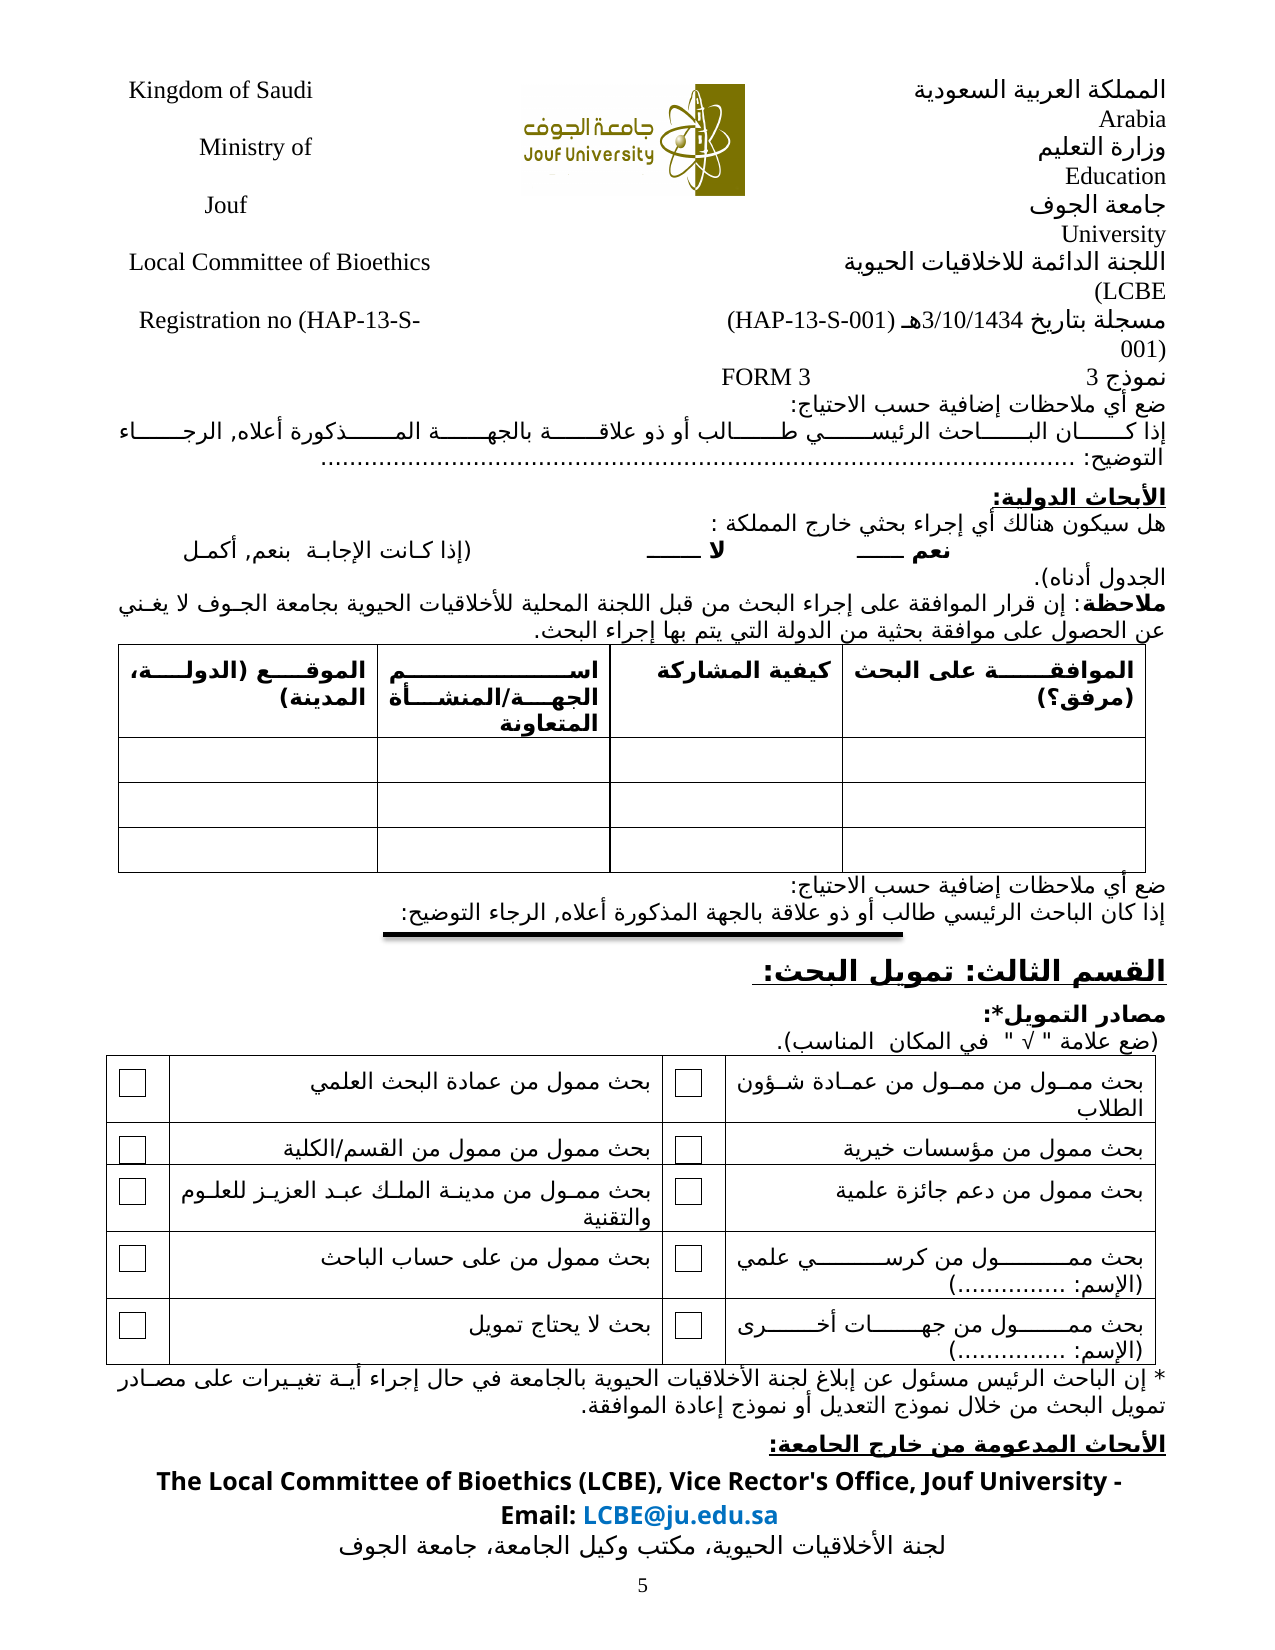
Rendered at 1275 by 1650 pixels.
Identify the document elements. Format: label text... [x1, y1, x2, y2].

picture [521, 84, 745, 196]
table_cell [663, 1232, 725, 1297]
table_header بحث ممول من عمادة البحث العلمي [170, 1056, 662, 1122]
table_header بحث ممول من ممول من عمادة شؤون الطلاب [726, 1056, 1155, 1122]
table_cell بحث ممول من مدينة الملك عبد العزيز للعلوم والتقنية [170, 1165, 662, 1231]
table_cell بحث ممول من دعم جائزة علمية [726, 1165, 1155, 1231]
table_cell بحث ممول من جهات أخرى (الإسم: ...............) [726, 1299, 1155, 1364]
table_header الموقع (الدولة، المدينة) [119, 645, 377, 737]
table_cell [843, 738, 1145, 782]
table_cell [663, 1299, 725, 1364]
table_cell بحث ممول من مؤسسات خيرية [726, 1123, 1155, 1164]
text إذا كان الباحث الرئيسي طالب أو ذو علاقة بالجهة المذكورة أعلاه, الرجاء التوضيح: [118, 899, 1167, 926]
table_cell [119, 783, 377, 827]
table_header [107, 1056, 169, 1122]
text * إن الباحث الرئيس مسئول عن إبلاغ لجنة الأخلاقيات الحيوية بالجامعة في حال إجراء أية تغييرات على مصادر تمويل البحث من خلال نموذج التعديل أو نموذج إعادة الموافقة. [118, 1365, 1167, 1419]
table_header كيفية المشاركة [611, 645, 842, 737]
text الأبحاث المدعومة من خارج الجامعة: [118, 1431, 1167, 1458]
table_header الموافقة على البحث (مرفق؟) [843, 645, 1145, 737]
text هل سيكون هنالك أي إجراء بحثي خارج المملكة : [118, 510, 1167, 537]
table_cell بحث ممول من على حساب الباحث [170, 1232, 662, 1297]
table_cell [119, 828, 377, 872]
table_cell [119, 738, 377, 782]
table_cell [611, 828, 842, 872]
table_cell [378, 738, 609, 782]
table_cell بحث ممول من كرسي علمي (الإسم: ...............) [726, 1232, 1155, 1297]
table_cell [663, 1165, 725, 1231]
text الأبحاث الدولية: [118, 484, 1167, 510]
text إذا كان الباحث الرئيسي طالب أو ذو علاقة بالجهة المذكورة أعلاه, الرجاء التوضيح: ........................................................................................................ [118, 418, 1167, 471]
table_cell [107, 1123, 169, 1164]
table_cell [663, 1123, 725, 1164]
table_header [663, 1056, 725, 1122]
table_cell [843, 783, 1145, 827]
text ضع أي ملاحظات إضافية حسب الاحتياج: [118, 391, 1167, 418]
table_cell [611, 783, 842, 827]
table_cell [107, 1299, 169, 1364]
table_cell [378, 783, 609, 827]
table_cell [107, 1232, 169, 1297]
table_cell بحث لا يحتاج تمويل [170, 1299, 662, 1364]
text نعم ـــــــ لا ـــــــ (إذا كانت الإجابة بنعم, أكمل الجدول أدناه). [182, 537, 1167, 590]
text ضع أي ملاحظات إضافية حسب الاحتياج: [118, 873, 1167, 899]
text ملاحظة: إن قرار الموافقة على إجراء البحث من قبل اللجنة المحلية للأخلاقيات الحيوية بجامعة الجوف لا يغني عن الحصول على موافقة بحثية من الدولة التي يتم بها إجراء البحث. [118, 590, 1167, 644]
text (ضع علامة " √ " في المكان المناسب). [118, 1028, 1167, 1055]
text مصادر التمويل*: [118, 1001, 1167, 1028]
table_cell بحث ممول من ممول من القسم/الكلية [170, 1123, 662, 1164]
table_cell [107, 1165, 169, 1231]
text القسم الثالث: تمويل البحث: [118, 955, 1167, 989]
table_cell [843, 828, 1145, 872]
table_cell [378, 828, 609, 872]
table_cell [611, 738, 842, 782]
table_header اسم الجهة/المنشأة المتعاونة [378, 645, 609, 737]
